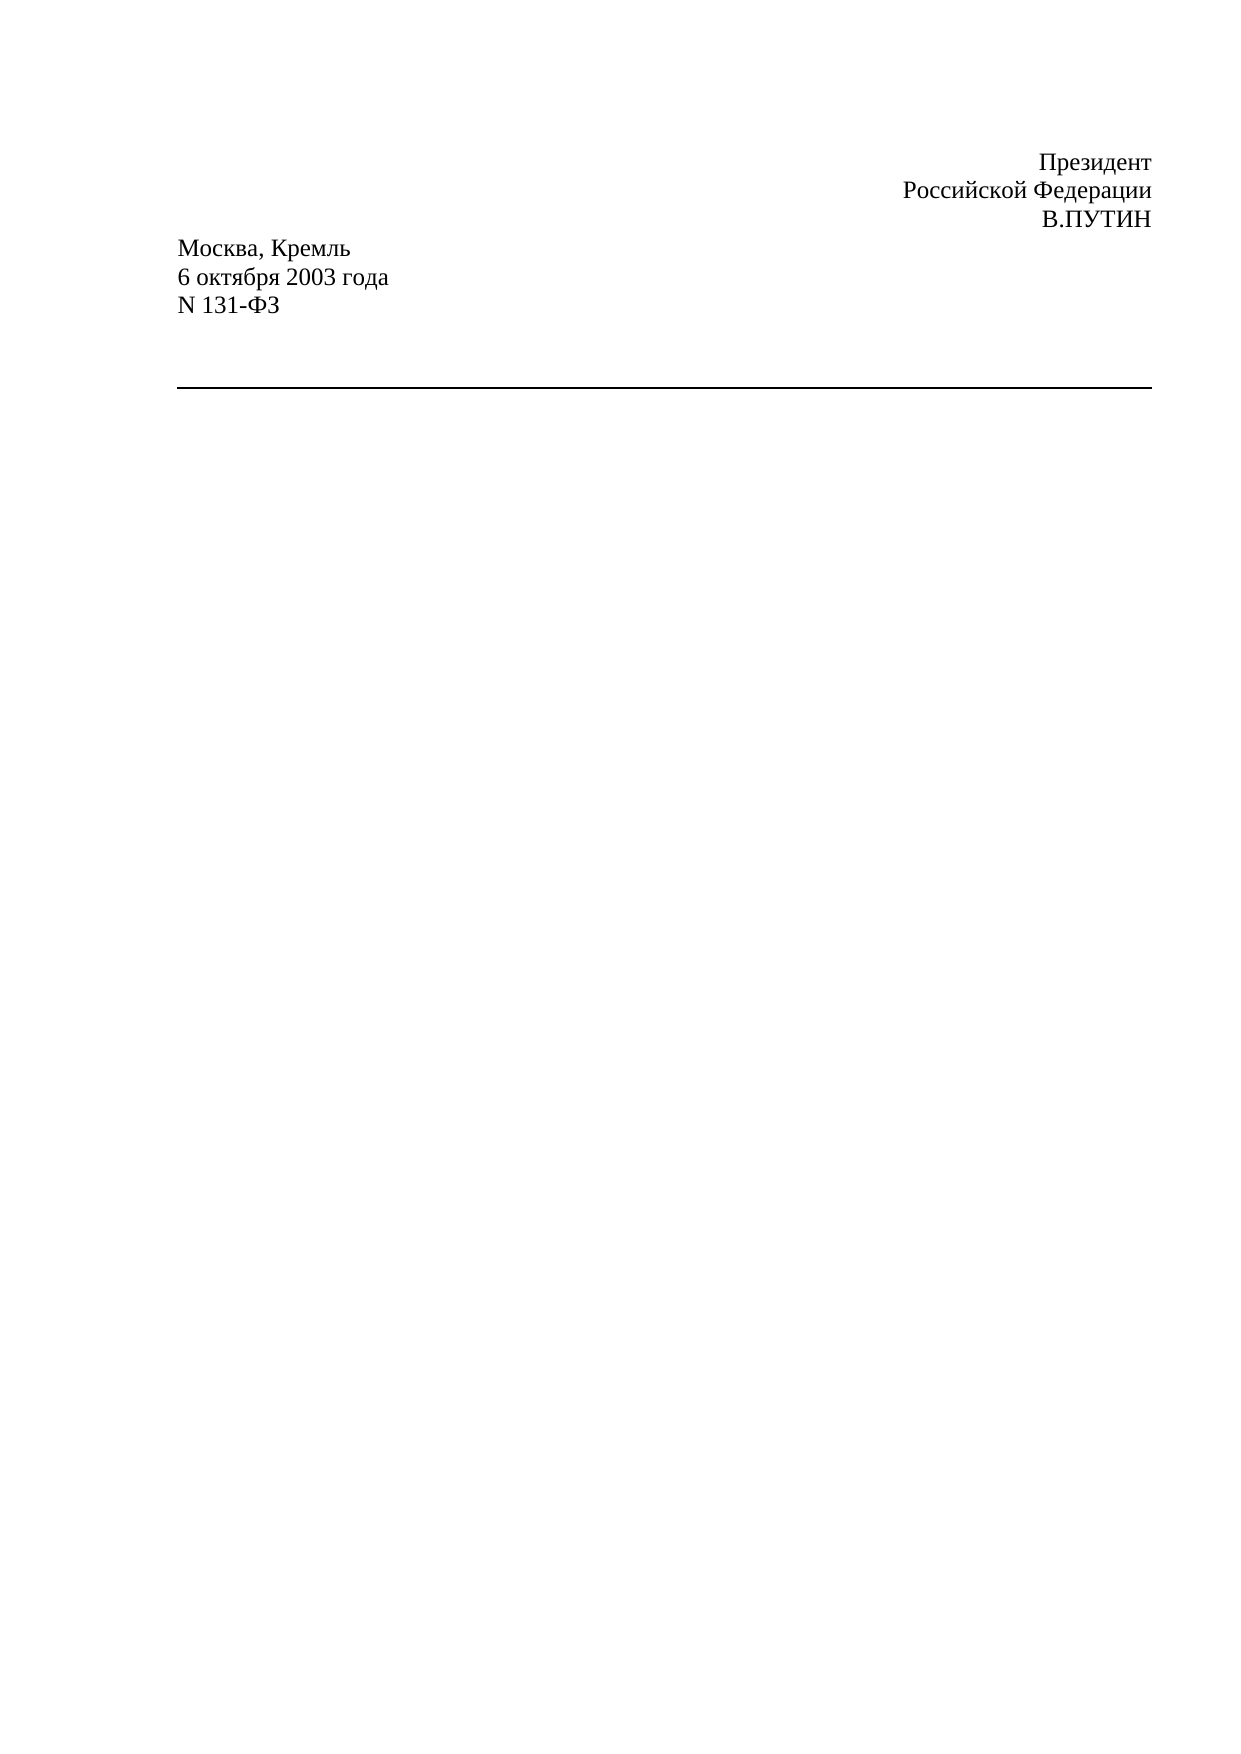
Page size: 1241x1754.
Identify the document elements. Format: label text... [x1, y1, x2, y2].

text Президент [177, 147, 1152, 176]
text Российской Федерации [177, 176, 1152, 204]
text 6 октября 2003 года [177, 262, 1152, 291]
text В.ПУТИН [177, 204, 1152, 233]
text N 131-ФЗ [177, 291, 1152, 319]
text Москва, Кремль [177, 233, 1152, 262]
